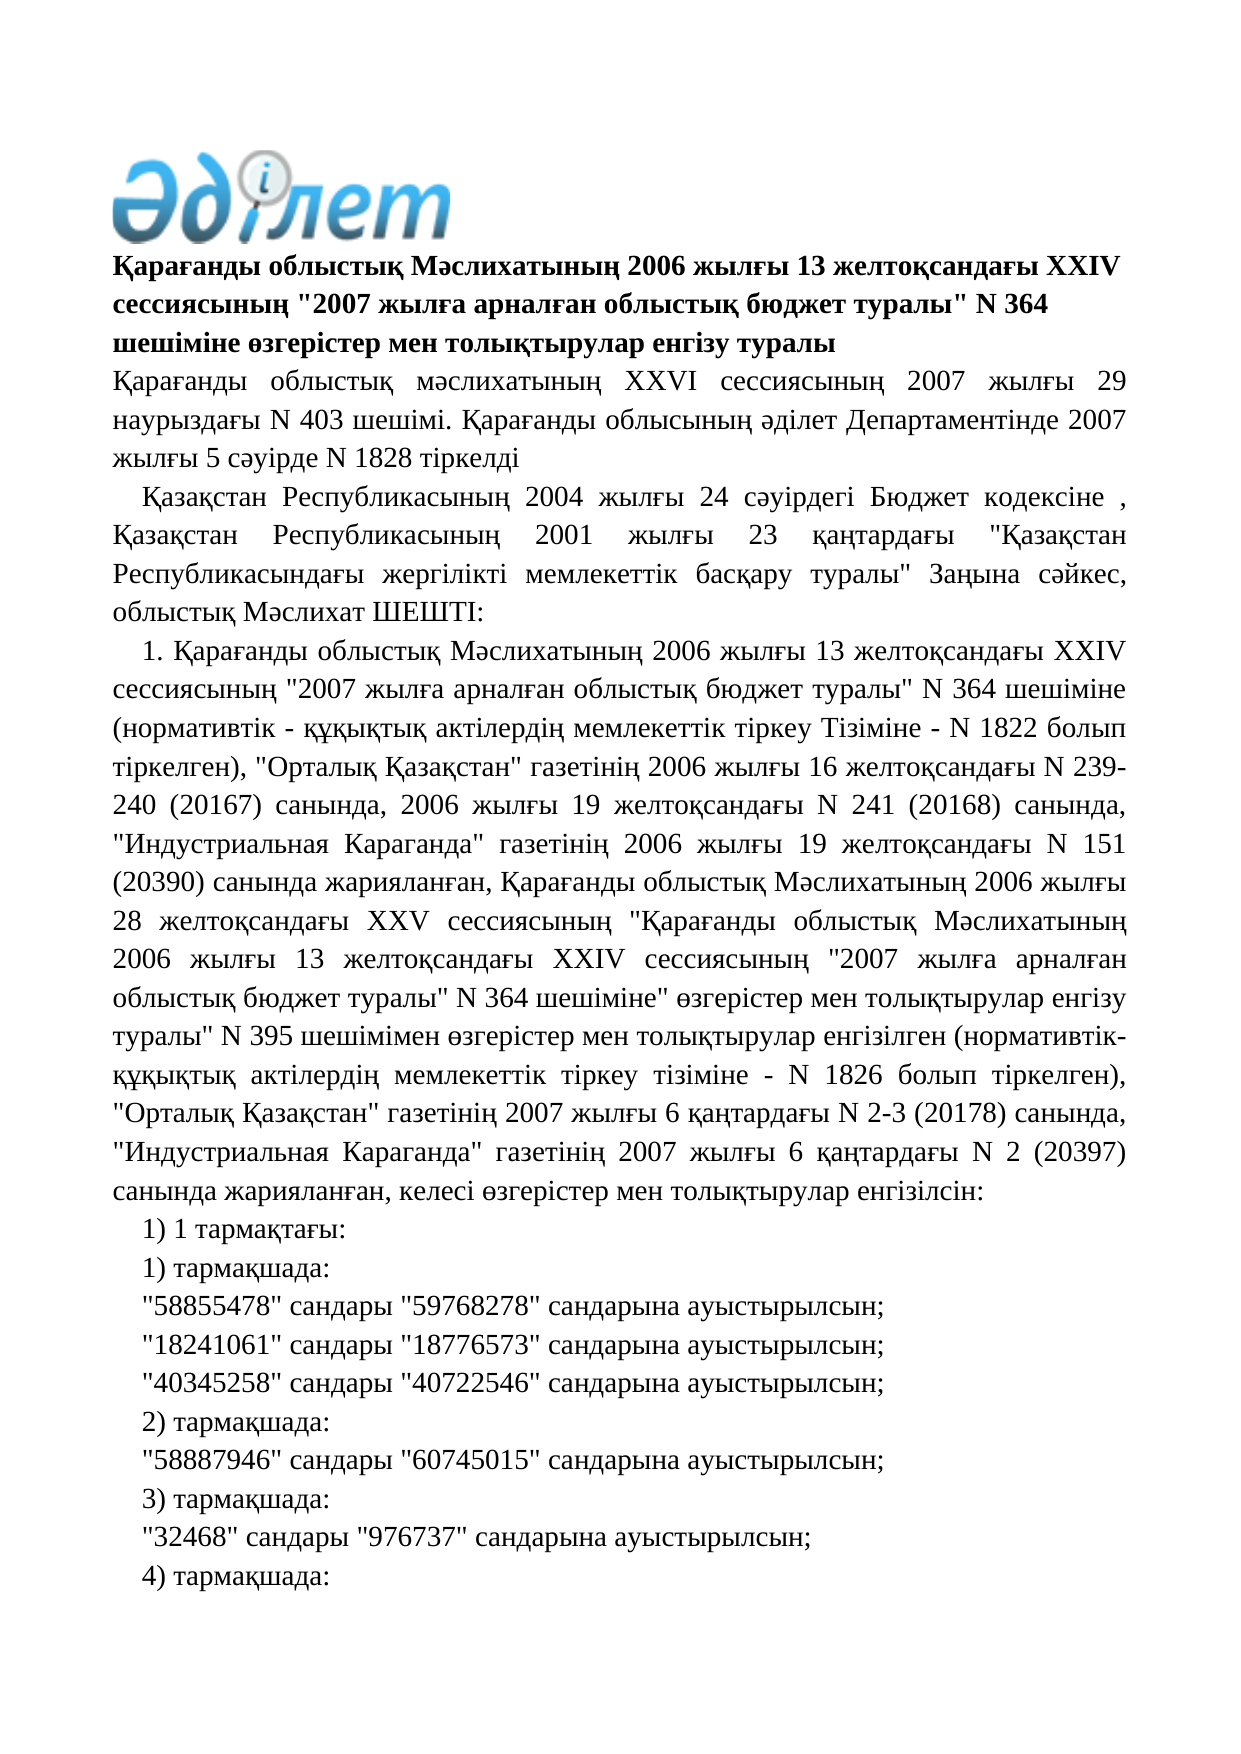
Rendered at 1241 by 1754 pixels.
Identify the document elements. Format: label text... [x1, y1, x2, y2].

text Қарағанды облыстық Мәслихатының 2006 жылғы 13 желтоқсандағы ХХІV сессиясының "2007 жылға арналған облыстық бюджет туралы" N 364 шешіміне өзгерістер мен толықтырулар енгізу туралы [112, 248, 1128, 358]
text "18241061" сандары "18776573" сандарына ауыстырылсын; [112, 1327, 1128, 1360]
text 1) 1 тармақтағы: [112, 1211, 1128, 1245]
text 1) тармақшада: [112, 1250, 1128, 1283]
text "40345258" сандары "40722546" сандарына ауыстырылсын; [112, 1365, 1128, 1399]
text "32468" сандары "976737" сандарына ауыстырылсын; [112, 1519, 1128, 1553]
text 4) тармақшада: [112, 1558, 1128, 1592]
text 1. Қарағанды облыстық Мәслихатының 2006 жылғы 13 желтоқсандағы ХХІV сессиясының "2007 жылға арналған облыстық бюджет туралы" N 364 шешіміне (нормативтік - құқықтық актілердің мемлекеттік тіркеу Тізіміне - N 1822 болып тіркелген), "Орталық Қазақстан" газетінің 2006 жылғы 16 желтоқсандағы N 239-240 (20167) санында, 2006 жылғы 19 желтоқсандағы N 241 (20168) санында, "Индустриальная Караганда" газетінің 2006 жылғы 19 желтоқсандағы N 151 (20390) санында жарияланған, Қарағанды облыстық Мәслихатының 2006 жылғы 28 желтоқсандағы ХХV сессиясының "Қарағанды облыстық Мәслихатының 2006 жылғы 13 желтоқсандағы ХХІV сессиясының "2007 жылға арналған облыстық бюджет туралы" N 364 шешіміне" өзгерістер мен толықтырулар енгізу туралы" N 395 шешімімен өзгерістер мен толықтырулар енгізілген (нормативтік-құқықтық актілердің мемлекеттік тіркеу тізіміне - N 1826 болып тіркелген), "Орталық Қазақстан" газетінің 2007 жылғы 6 қаңтардағы N 2-3 (20178) санында, "Индустриальная Караганда" газетінің 2007 жылғы 6 қаңтардағы N 2 (20397) санында жарияланған, келесі өзгерістер мен толықтырулар енгізілсін: [112, 633, 1128, 1206]
text Қарағанды облыстық мәслихатының XXVI сессиясының 2007 жылғы 29 наурыздағы N 403 шешімі. Қарағанды облысының әділет Департаментінде 2007 жылғы 5 сәуірде N 1828 тіркелді [112, 363, 1128, 474]
text 3) тармақшада: [112, 1481, 1128, 1514]
text "58855478" сандары "59768278" сандарына ауыстырылсын; [112, 1288, 1128, 1322]
text Қазақстан Республикасының 2004 жылғы 24 сәуірдегі Бюджет кодексіне , Қазақстан Республикасының 2001 жылғы 23 қаңтардағы "Қазақстан Республикасындағы жергілікті мемлекеттік басқару туралы" Заңына сәйкес, облыстық Мәслихат ШЕШТІ: [112, 479, 1128, 628]
text "58887946" сандары "60745015" сандарына ауыстырылсын; [112, 1442, 1128, 1476]
text 2) тармақшада: [112, 1404, 1128, 1437]
picture [112, 150, 451, 244]
